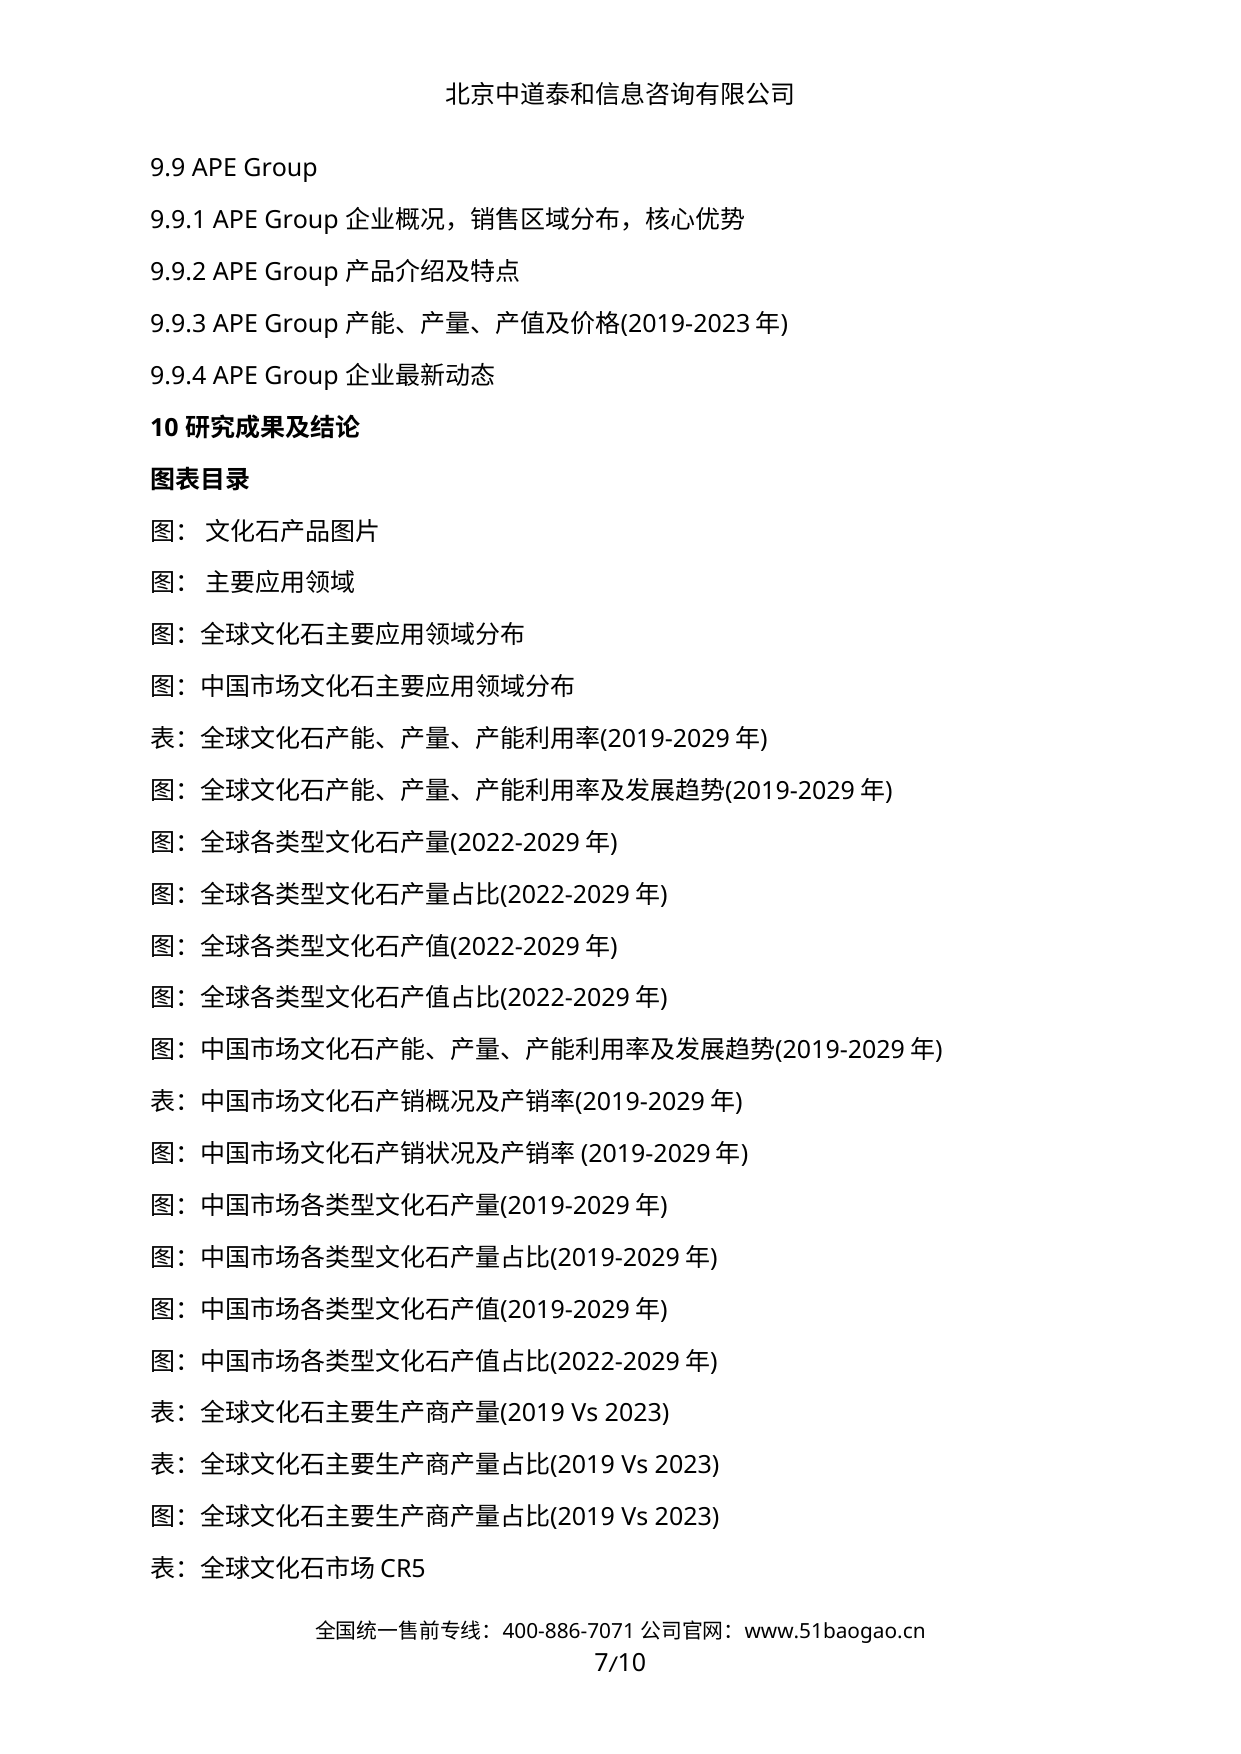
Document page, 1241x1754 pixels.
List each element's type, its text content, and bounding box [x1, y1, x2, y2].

text 图： 文化石产品图片 [150, 511, 1090, 547]
text 图：全球各类型文化石产量(2022-2029年) [150, 822, 1090, 858]
text 图：全球各类型文化石产量占比(2022-2029年) [150, 874, 1090, 910]
text 9.9.2 APE Group 产品介绍及特点 [150, 252, 1090, 288]
text 图：全球文化石产能、产量、产能利用率及发展趋势(2019-2029年) [150, 770, 1090, 807]
text 图：中国市场文化石产能、产量、产能利用率及发展趋势(2019-2029年) [150, 1030, 1090, 1066]
text 表：全球文化石产能、产量、产能利用率(2019-2029年) [150, 718, 1090, 755]
text 9.9.1 APE Group 企业概况，销售区域分布，核心优势 [150, 200, 1090, 236]
text 图：全球文化石主要生产商产量占比(2019 Vs 2023) [150, 1497, 1090, 1533]
text 图：中国市场文化石主要应用领域分布 [150, 667, 1090, 703]
text 图：全球各类型文化石产值(2022-2029年) [150, 926, 1090, 962]
text 表：全球文化石主要生产商产量占比(2019 Vs 2023) [150, 1445, 1090, 1481]
text 图：中国市场各类型文化石产量占比(2019-2029年) [150, 1237, 1090, 1273]
text 图：全球各类型文化石产值占比(2022-2029年) [150, 978, 1090, 1014]
text 图：中国市场文化石产销状况及产销率 (2019-2029年) [150, 1133, 1090, 1170]
text 10 研究成果及结论 [150, 407, 1090, 443]
text 图表目录 [150, 459, 1090, 495]
text 表：全球文化石主要生产商产量(2019 Vs 2023) [150, 1393, 1090, 1429]
text 9.9.4 APE Group 企业最新动态 [150, 355, 1090, 392]
text 9.9 APE Group [150, 150, 1090, 184]
text 表：全球文化石市场CR5 [150, 1548, 1090, 1585]
text 图：中国市场各类型文化石产值占比(2022-2029年) [150, 1341, 1090, 1377]
text 图：中国市场各类型文化石产值(2019-2029年) [150, 1289, 1090, 1325]
text 图： 主要应用领域 [150, 563, 1090, 599]
text 表：中国市场文化石产销概况及产销率(2019-2029年) [150, 1082, 1090, 1118]
text 图：中国市场各类型文化石产量(2019-2029年) [150, 1185, 1090, 1222]
text 9.9.3 APE Group 产能、产量、产值及价格(2019-2023年) [150, 303, 1090, 340]
text 图：全球文化石主要应用领域分布 [150, 615, 1090, 651]
